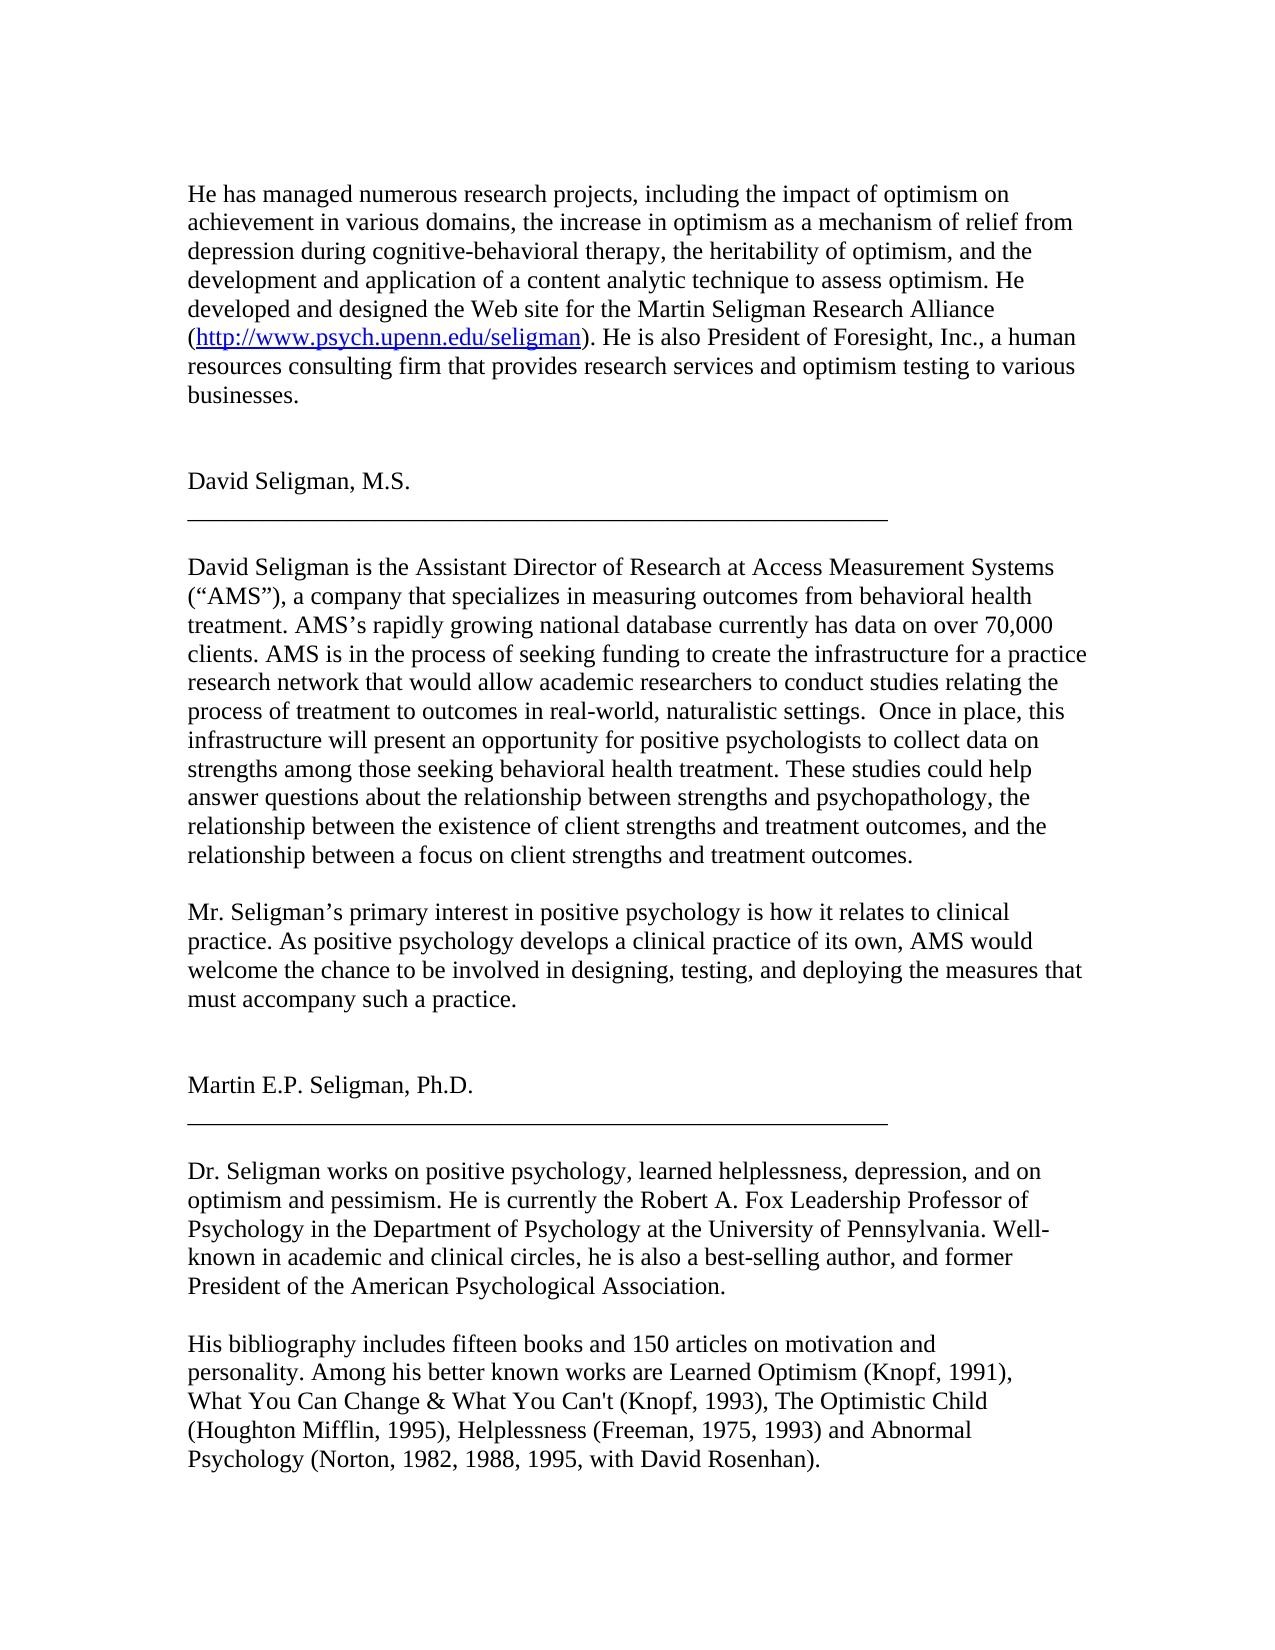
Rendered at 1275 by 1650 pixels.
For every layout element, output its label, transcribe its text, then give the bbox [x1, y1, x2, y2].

text He has managed numerous research projects, including the impact of optimism on achievement in various domains, the increase in optimism as a mechanism of relief from depression during cognitive-behavioral therapy, the heritability of optimism, and the development and application of a content analytic technique to assess optimism. He developed and designed the Web site for the Martin Seligman Research Alliance (http://www.psych.upenn.edu/seligman). He is also President of Foresight, Inc., a human resources consulting firm that provides research services and optimism testing to various businesses. [187, 179, 1087, 409]
text Dr. Seligman works on positive psychology, learned helplessness, depression, and on optimism and pessimism. He is currently the Robert A. Fox Leadership Professor of Psychology in the Department of Psychology at the University of Pennsylvania. Well-known in academic and clinical circles, he is also a best-selling author, and former President of the American Psychological Association. [187, 1156, 1087, 1300]
text David Seligman, M.S. [187, 466, 1087, 495]
text His bibliography includes fifteen books and 150 articles on motivation and personality. Among his better known works are Learned Optimism (Knopf, 1991), What You Can Change & What You Can't (Knopf, 1993), The Optimistic Child (Houghton Mifflin, 1995), Helplessness (Freeman, 1975, 1993) and Abnormal Psychology (Norton, 1982, 1988, 1995, with David Rosenhan). [187, 1329, 1042, 1472]
text Martin E.P. Seligman, Ph.D. [187, 1070, 1087, 1099]
text ________________________________________________________ [187, 1099, 1087, 1127]
text Mr. Seligman’s primary interest in positive psychology is how it relates to clinical practice. As positive psychology develops a clinical practice of its own, AMS would welcome the chance to be involved in designing, testing, and deploying the measures that must accompany such a practice. [187, 897, 1087, 1012]
text David Seligman is the Assistant Director of Research at Access Measurement Systems (“AMS”), a company that specializes in measuring outcomes from behavioral health treatment. AMS’s rapidly growing national database currently has data on over 70,000 clients. AMS is in the process of seeking funding to create the infrastructure for a practice research network that would allow academic researchers to conduct studies relating the process of treatment to outcomes in real-world, naturalistic settings. Once in place, this infrastructure will present an opportunity for positive psychologists to collect data on strengths among those seeking behavioral health treatment. These studies could help answer questions about the relationship between strengths and psychopathology, the relationship between the existence of client strengths and treatment outcomes, and the relationship between a focus on client strengths and treatment outcomes. [187, 552, 1087, 869]
text ________________________________________________________ [187, 495, 1087, 524]
